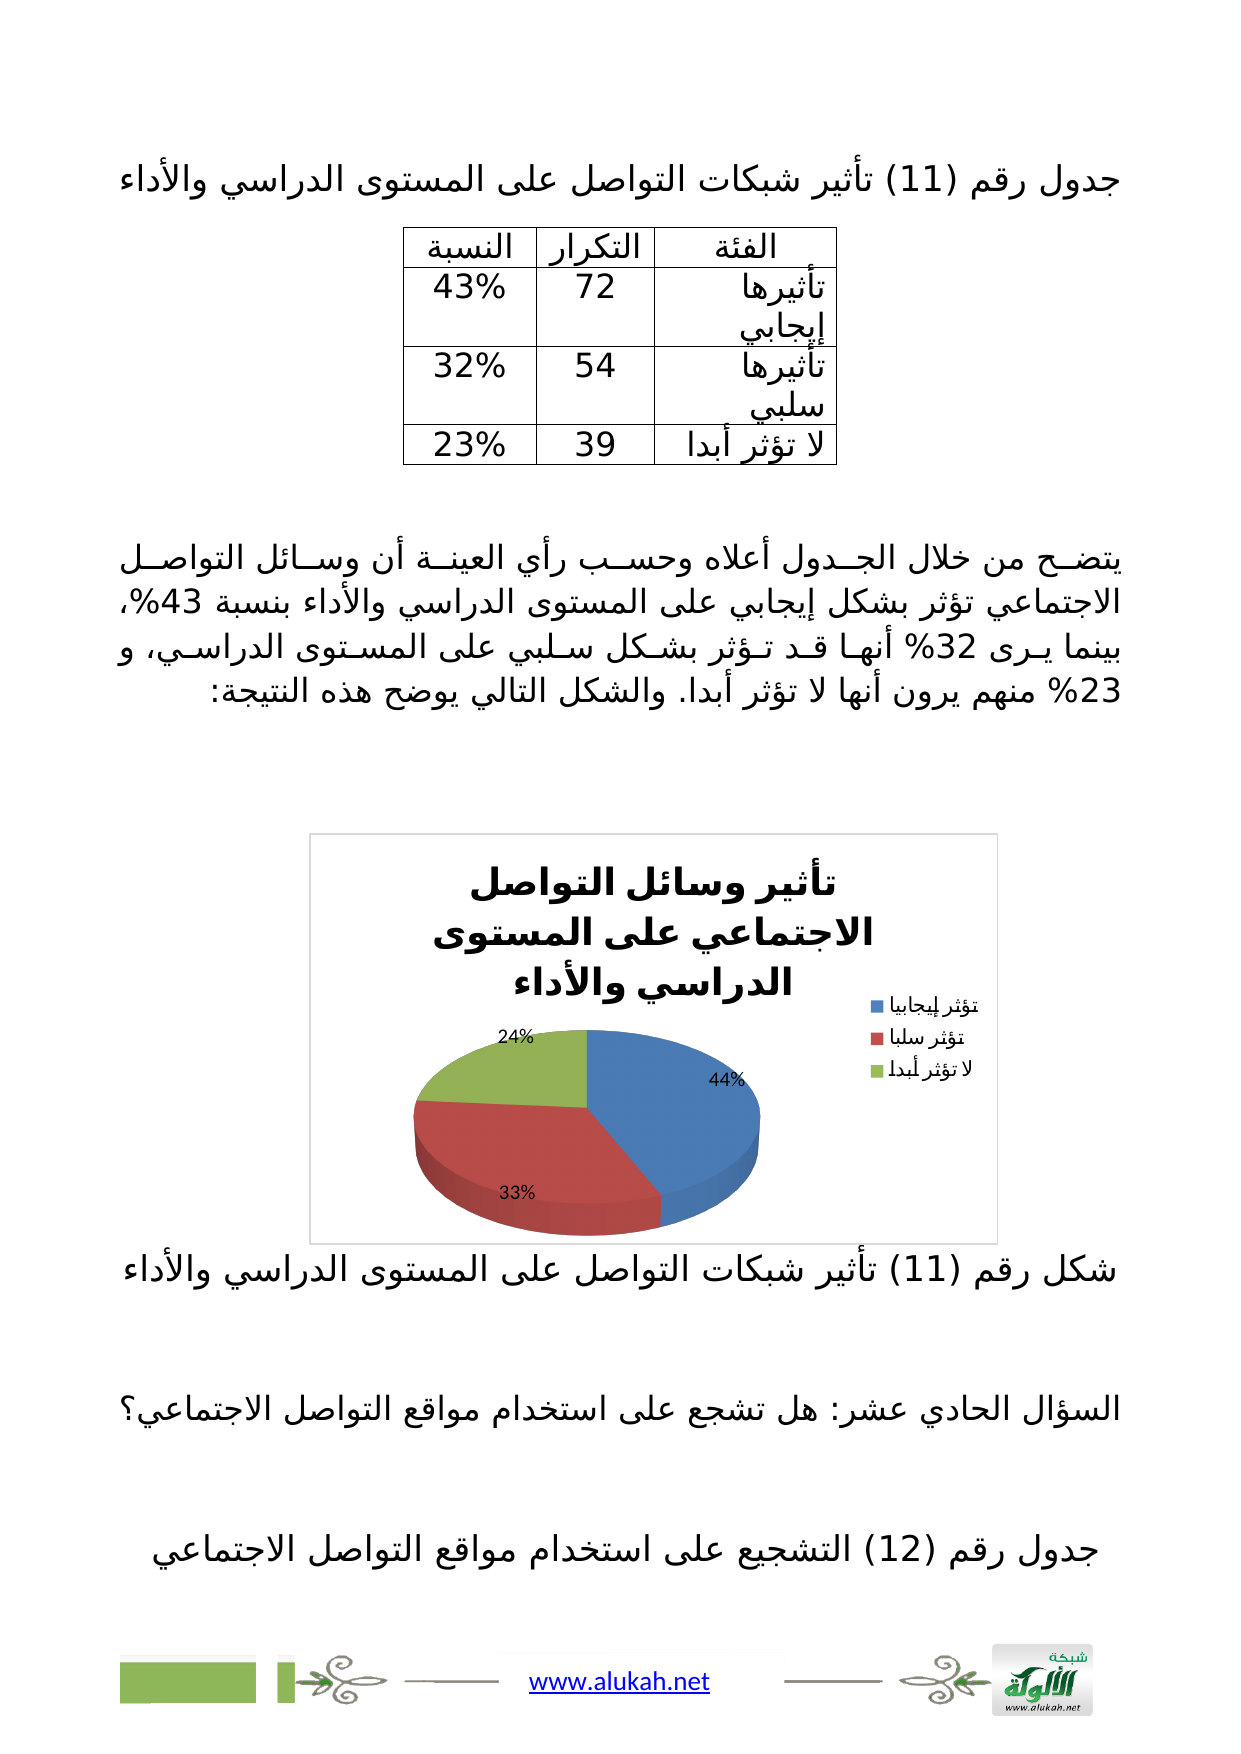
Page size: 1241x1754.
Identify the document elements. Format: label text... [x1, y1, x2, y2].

text يتضح من خلال الجدول أعلاه وحسب رأي العينة أن وسائل التواصل الاجتماعي تؤثر بشكل إيجابي على المستوى الدراسي والأداء بنسبة 43%، بينما يرى 32% أنها قد تؤثر بشكل سلبي على المستوى الدراسي، و 23% منهم يرون أنها لا تؤثر أبدا. والشكل التالي يوضح هذه النتيجة: [118, 538, 1122, 711]
table_cell 39 [537, 425, 654, 464]
table_cell 23% [404, 425, 536, 464]
text جدول رقم (12) التشجيع على استخدام مواقع التواصل الاجتماعي [118, 1528, 1122, 1569]
table_cell تأثيرها إيجابي [655, 268, 836, 346]
table_cell 43% [404, 268, 536, 346]
picture [118, 1641, 1094, 1723]
table_header الفئة [655, 228, 836, 267]
table_header النسبة [404, 228, 536, 267]
table_cell 32% [404, 347, 536, 424]
table_cell لا تؤثر أبدا [655, 425, 836, 464]
table_cell 54 [537, 347, 654, 424]
text السؤال الحادي عشر: هل تشجع على استخدام مواقع التواصل الاجتماعي؟ [118, 1390, 1122, 1429]
table_cell تأثيرها سلبي [655, 347, 836, 424]
table_cell 72 [537, 268, 654, 346]
text جدول رقم (11) تأثير شبكات التواصل على المستوى الدراسي والأداء [118, 159, 1122, 200]
table_header التكرار [537, 228, 654, 267]
text شكل رقم (11) تأثير شبكات التواصل على المستوى الدراسي والأداء [118, 1248, 1122, 1290]
